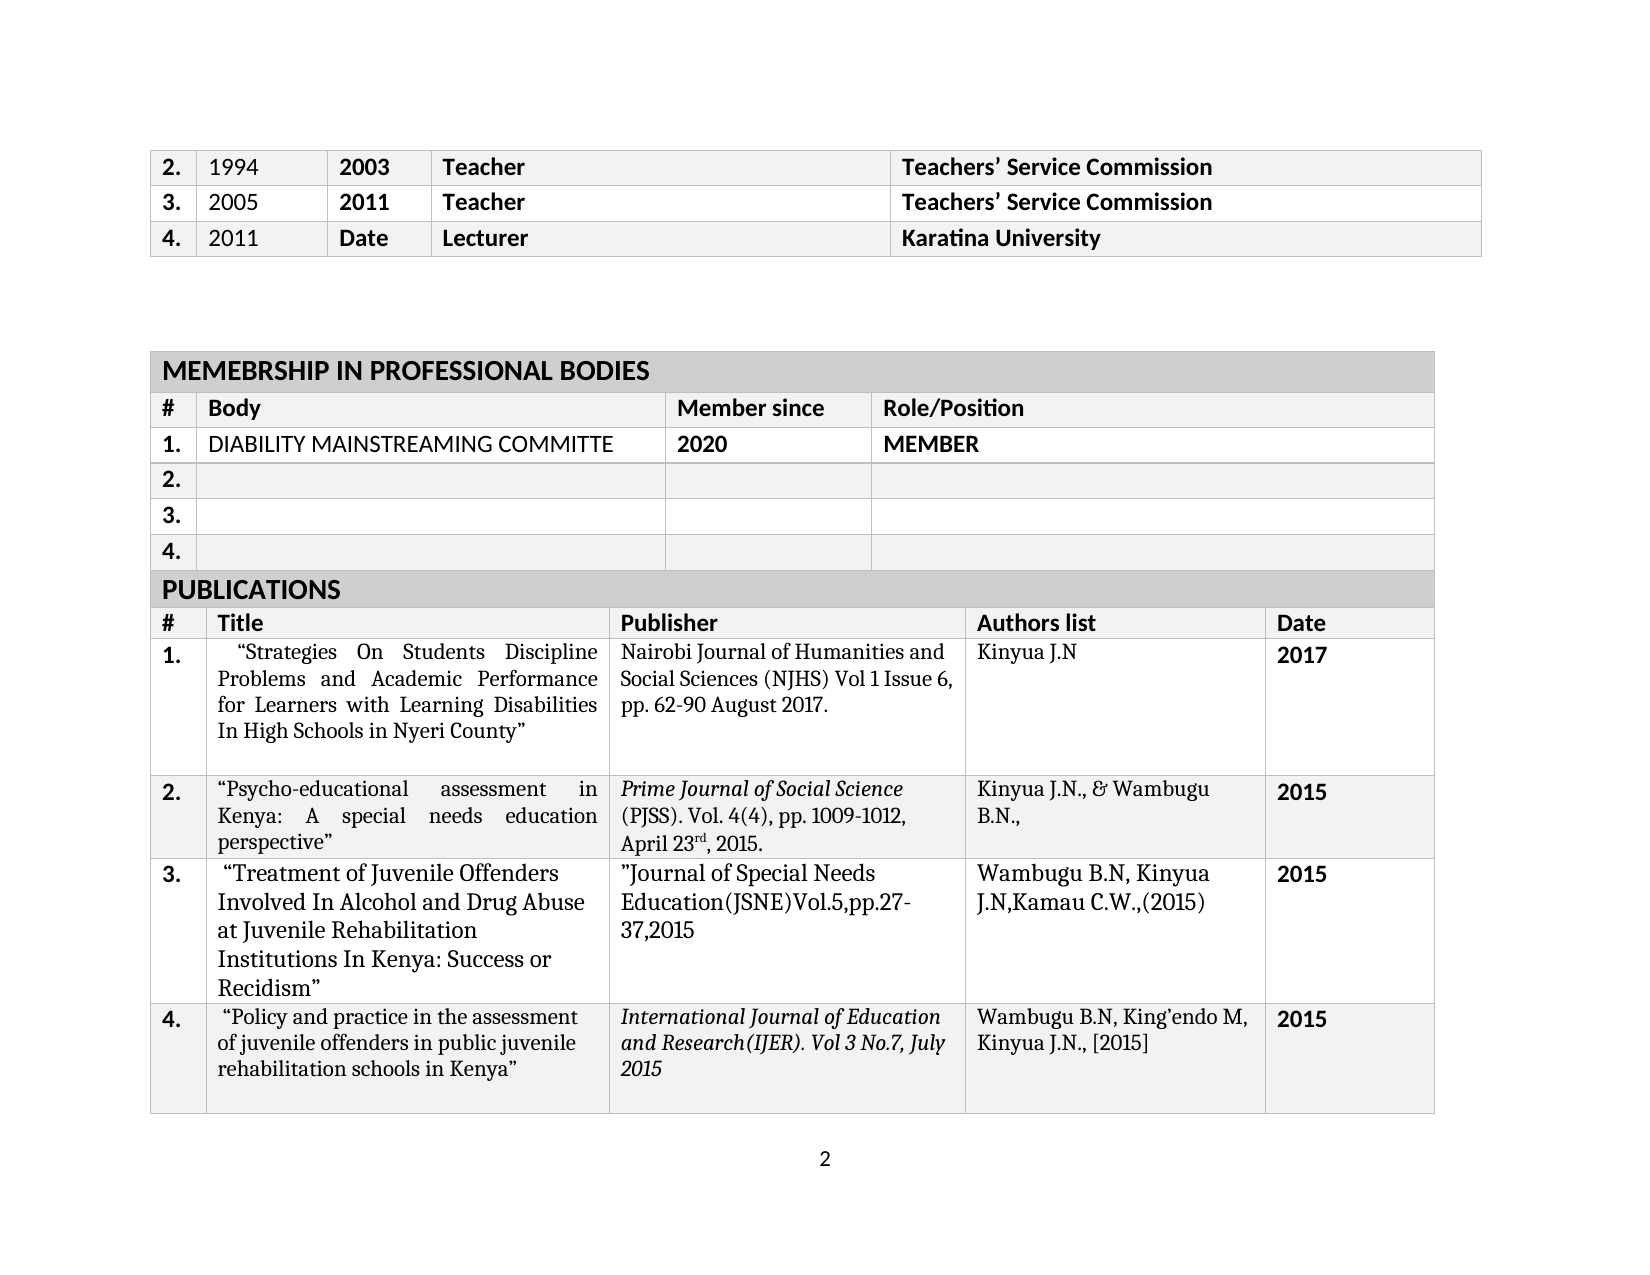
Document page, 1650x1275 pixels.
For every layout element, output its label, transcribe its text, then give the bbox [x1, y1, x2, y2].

table_cell International Journal of Education and Research(IJER). Vol 3 No.7, July 2015 [610, 1004, 965, 1113]
table_cell Lecturer [432, 222, 890, 256]
table_cell # [151, 608, 206, 638]
table_cell 2. [151, 151, 196, 185]
table_cell Title [207, 608, 609, 638]
table_cell 3. [151, 186, 196, 221]
table_cell 2020 [666, 428, 871, 462]
table_cell 2017 [1266, 639, 1434, 775]
table_cell # [151, 393, 196, 427]
table_cell Karatina University [891, 222, 1481, 256]
table_cell 2015 [1266, 859, 1434, 1002]
table_cell [197, 464, 665, 498]
table_cell MEMBER [872, 428, 1434, 462]
table_cell 2015 [1266, 1004, 1434, 1113]
table_cell Teacher [432, 151, 890, 185]
table_cell [872, 499, 1434, 534]
table_cell Teachers’ Service Commission [891, 186, 1481, 221]
table_cell 2005 [197, 186, 327, 221]
table_cell Wambugu B.N, Kinyua J.N,Kamau C.W.,(2015) [966, 859, 1265, 1002]
table_cell Authors list [966, 608, 1265, 638]
table_cell 2011 [328, 186, 431, 221]
table_cell 2003 [328, 151, 431, 185]
table_cell Role/Position [872, 393, 1434, 427]
table_cell 1994 [197, 151, 327, 185]
table_cell PUBLICATIONS [151, 571, 1434, 607]
table_header MEMEBRSHIP IN PROFESSIONAL BODIES [151, 352, 1434, 392]
table_cell “Policy and practice in the assessment of juvenile offenders in public juvenile rehabilitation schools in Kenya” [207, 1004, 609, 1113]
table_cell [197, 535, 665, 570]
table_cell Body [197, 393, 665, 427]
table_cell 1. [151, 428, 196, 462]
table_cell “Treatment of Juvenile Offenders Involved In Alcohol and Drug Abuse at Juvenile Rehabilitation Institutions In Kenya: Success or Recidism” [207, 859, 609, 1002]
table_cell Member since [666, 393, 871, 427]
table_cell 2. [151, 776, 206, 858]
table_cell Wambugu B.N, King’endo M, Kinyua J.N., [2015] [966, 1004, 1265, 1113]
table_cell Kinyua J.N [966, 639, 1265, 775]
table_cell [872, 535, 1434, 570]
table_cell [872, 464, 1434, 498]
table_cell Nairobi Journal of Humanities and Social Sciences (NJHS) Vol 1 Issue 6, pp. 62-90 August 2017. [610, 639, 965, 775]
table_cell 3. [151, 859, 206, 1002]
table_cell [197, 499, 665, 534]
table_cell [666, 464, 871, 498]
table_cell [666, 535, 871, 570]
table_cell “Strategies On Students Discipline Problems and Academic Performance for Learners with Learning Disabilities In High Schools in Nyeri County” [207, 639, 609, 775]
table_cell “Psycho-educational assessment in Kenya: A special needs education perspective” [207, 776, 609, 858]
table_cell Prime Journal of Social Science (PJSS). Vol. 4(4), pp. 1009-1012, April 23rd, 2015. [610, 776, 965, 858]
table_cell 2. [151, 464, 196, 498]
table_cell Kinyua J.N., & Wambugu B.N., [966, 776, 1265, 858]
table_cell Teacher [432, 186, 890, 221]
table_cell [666, 499, 871, 534]
table_cell 1. [151, 639, 206, 775]
table_cell 4. [151, 535, 196, 570]
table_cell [891, 151, 1481, 185]
table_cell 2015 [1266, 776, 1434, 858]
table_cell Date [1266, 608, 1434, 638]
table_cell Publisher [610, 608, 965, 638]
table_cell ”Journal of Special Needs Education(JSNE)Vol.5,pp.27-37,2015 [610, 859, 965, 1002]
table_cell Date [328, 222, 431, 256]
table_cell 4. [151, 1004, 206, 1113]
table_cell 2011 [197, 222, 327, 256]
table_cell 3. [151, 499, 196, 534]
table_cell DIABILITY MAINSTREAMING COMMITTE [197, 428, 665, 462]
table_cell 4. [151, 222, 196, 256]
